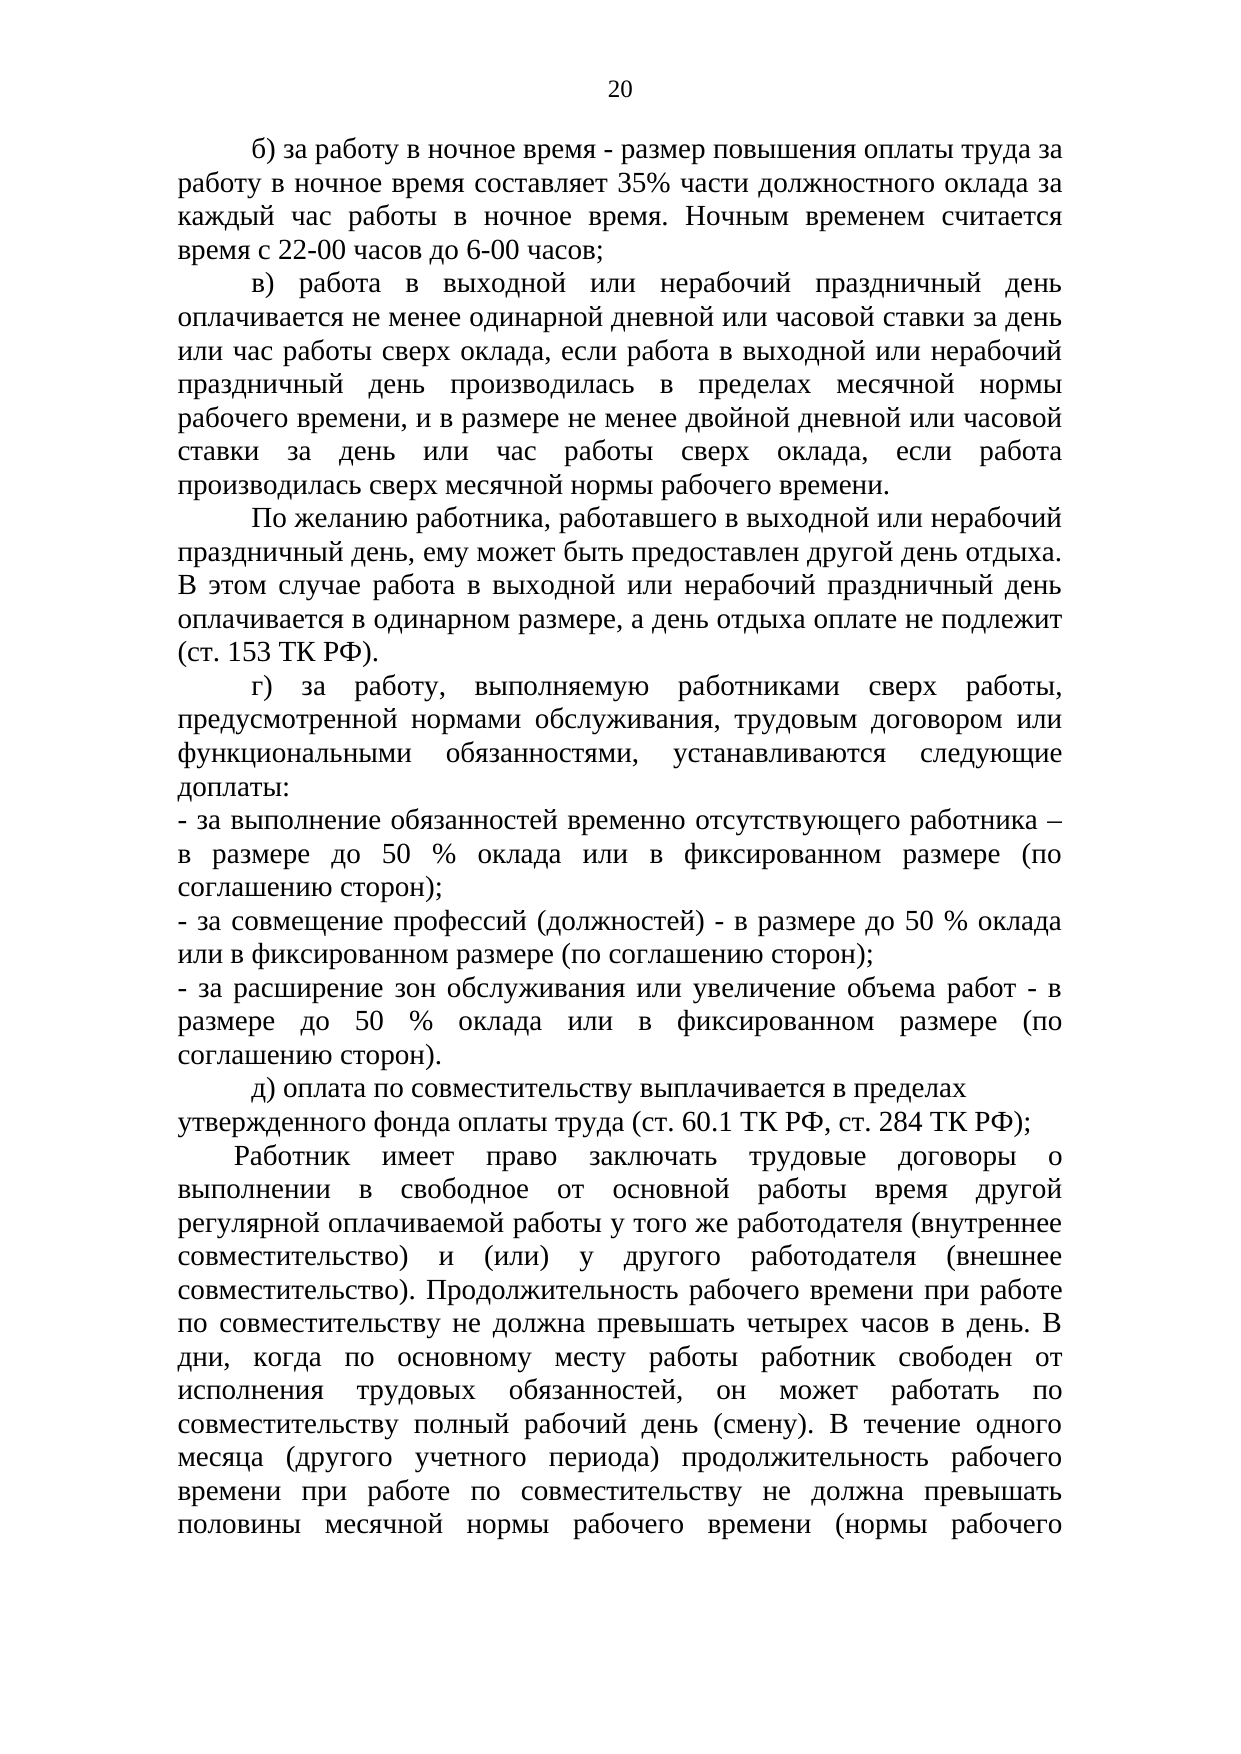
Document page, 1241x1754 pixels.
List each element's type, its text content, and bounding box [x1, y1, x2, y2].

text - за расширение зон обслуживания или увеличение объема работ - в размере до 50 % оклада или в фиксированном размере (по соглашению сторон). [177, 970, 1063, 1071]
text По желанию работника, работавшего в выходной или нерабочий праздничный день, ему может быть предоставлен другой день отдыха. В этом случае работа в выходной или нерабочий праздничный день оплачивается в одинарном размере, а день отдыха оплате не подлежит (ст. 153 ТК РФ). [177, 500, 1063, 668]
text д) оплата по совместительству выплачивается в пределах утвержденного фонда оплаты труда (ст. 60.1 ТК РФ, ст. 284 ТК РФ); [177, 1071, 1063, 1138]
text г) за работу, выполняемую работниками сверх работы, предусмотренной нормами обслуживания, трудовым договором или функциональными обязанностями, устанавливаются следующие доплаты: [177, 668, 1063, 802]
text - за совмещение профессий (должностей) - в размере до 50 % оклада или в фиксированном размере (по соглашению сторон); [177, 903, 1063, 970]
text - за выполнение обязанностей временно отсутствующего работника – в размере до 50 % оклада или в фиксированном размере (по соглашению сторон); [177, 802, 1063, 903]
text б) за работу в ночное время - размер повышения оплаты труда за работу в ночное время составляет 35% части должностного оклада за каждый час работы в ночное время. Ночным временем считается время с 22-00 часов до 6-00 часов; [177, 131, 1063, 266]
text в) работа в выходной или нерабочий праздничный день оплачивается не менее одинарной дневной или часовой ставки за день или час работы сверх оклада, если работа в выходной или нерабочий праздничный день производилась в пределах месячной нормы рабочего времени, и в размере не менее двойной дневной или часовой ставки за день или час работы сверх оклада, если работа производилась сверх месячной нормы рабочего времени. [177, 266, 1063, 500]
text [177, 1138, 1063, 1540]
